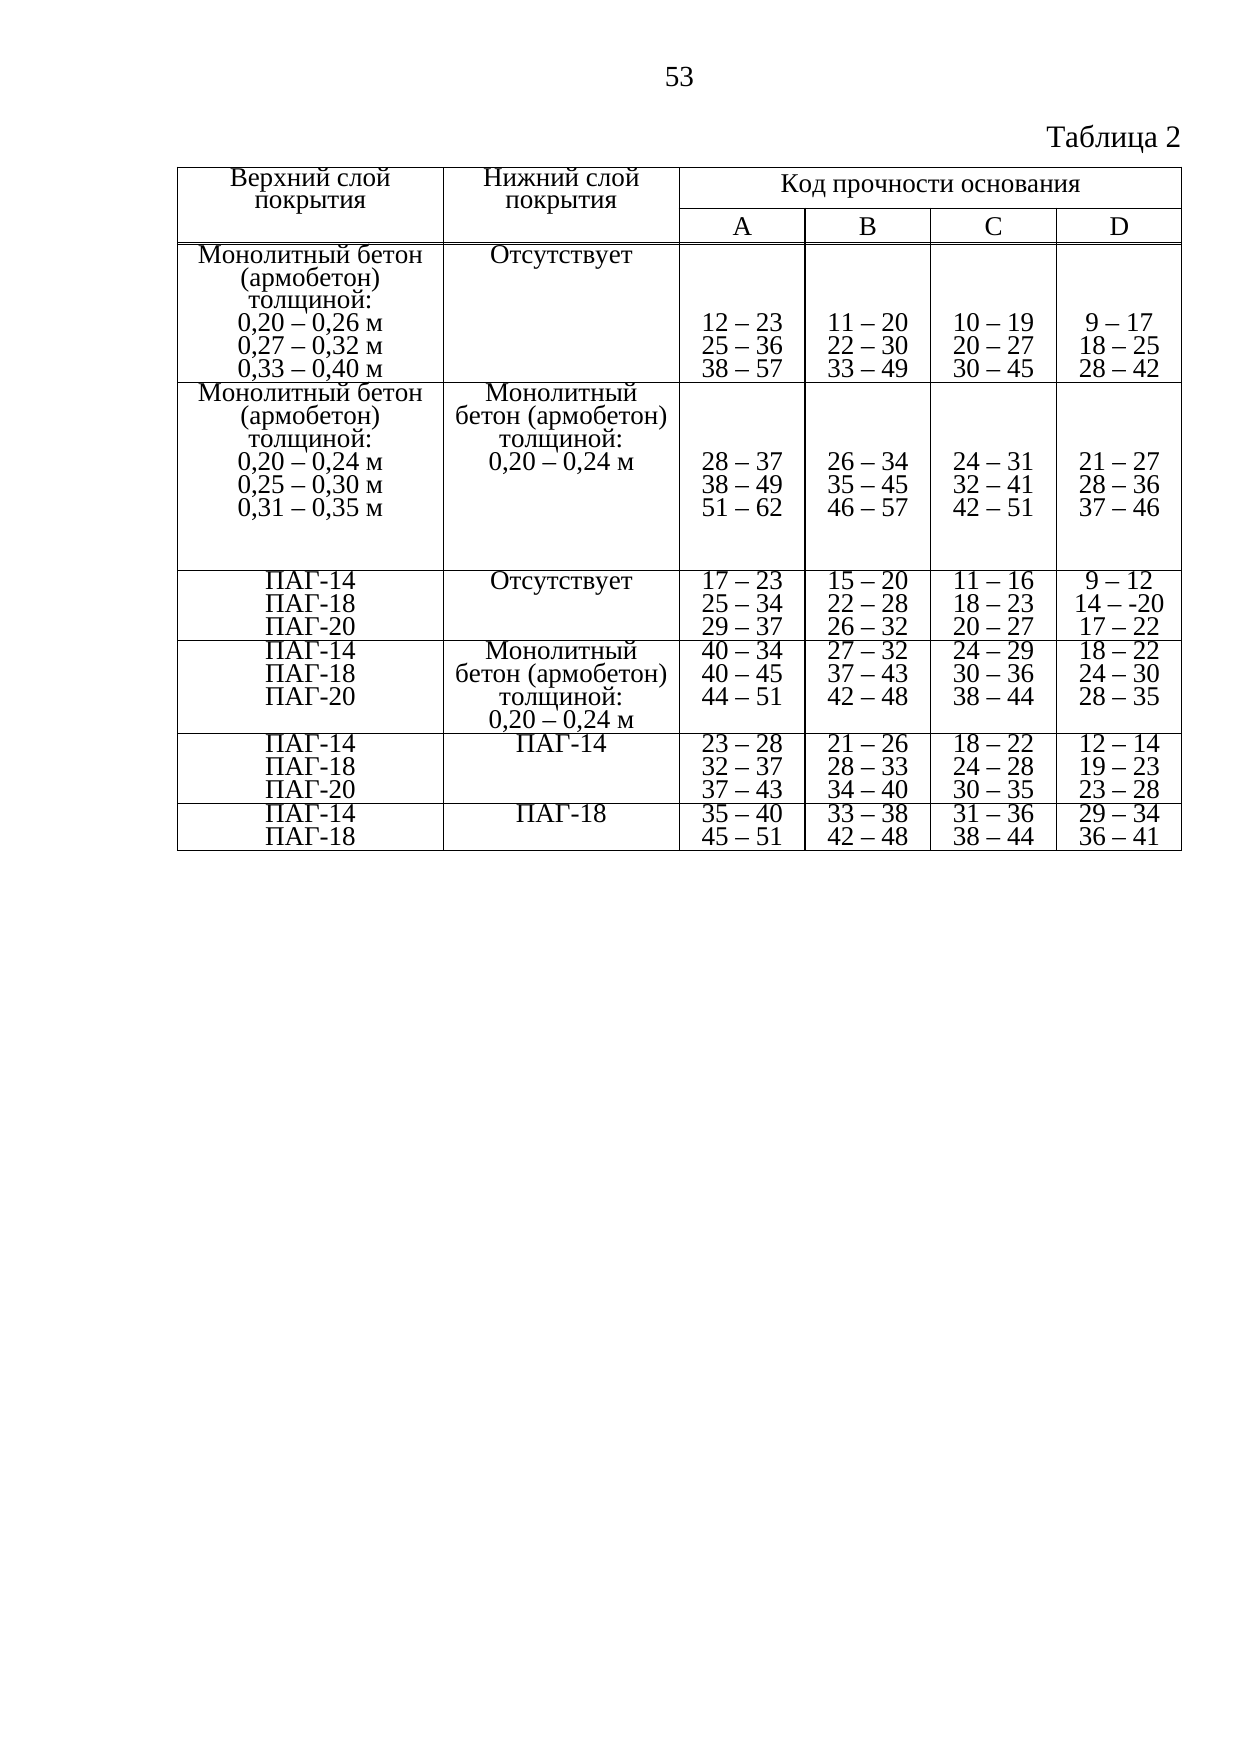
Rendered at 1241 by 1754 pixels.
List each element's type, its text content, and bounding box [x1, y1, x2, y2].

table_cell 23 – 28 32 – 37 37 – 43 [680, 734, 804, 803]
table_cell 40 – 34 40 – 45 44 – 51 [680, 641, 804, 733]
table_cell 18 – 22 24 – 28 30 – 35 [931, 734, 1056, 803]
table_cell 11 – 16 18 – 23 20 – 27 [931, 571, 1056, 640]
table_cell 11 – 20 22 – 30 33 – 49 [806, 245, 930, 382]
table_cell ПАГ-18 [444, 804, 679, 849]
table_cell 24 – 29 30 – 36 38 – 44 [931, 641, 1056, 733]
table_cell 21 – 27 28 – 36 37 – 46 [1057, 383, 1181, 570]
table_cell ПАГ-14 ПАГ-18 [178, 804, 443, 849]
table_cell 18 – 22 24 – 30 28 – 35 [1057, 641, 1181, 733]
table_cell ПАГ-14 ПАГ-18 ПАГ-20 [178, 734, 443, 803]
table_cell 12 – 23 25 – 36 38 – 57 [680, 245, 804, 382]
table_cell 12 – 14 19 – 23 23 – 28 [1057, 734, 1181, 803]
table_cell 24 – 31 32 – 41 42 – 51 [931, 383, 1056, 570]
table_header Код прочности основания [680, 168, 1181, 207]
table_cell 9 – 12 14 – -20 17 – 22 [1057, 571, 1181, 640]
table_cell С [931, 209, 1056, 242]
table_cell 33 – 38 42 – 48 [806, 804, 930, 849]
table_cell Монолитный бетон (армобетон) толщиной: 0,20 – 0,24 м [444, 641, 679, 733]
table_cell Монолитный бетон (армобетон) толщиной: 0,20 – 0,24 м [444, 383, 679, 570]
table_cell 28 – 37 38 – 49 51 – 62 [680, 383, 804, 570]
table_cell В [806, 209, 930, 242]
table_cell 27 – 32 37 – 43 42 – 48 [806, 641, 930, 733]
table_cell 17 – 23 25 – 34 29 – 37 [680, 571, 804, 640]
table_cell 35 – 40 45 – 51 [680, 804, 804, 849]
table_cell Отсутствует [444, 571, 679, 640]
table_cell 10 – 19 20 – 27 30 – 45 [931, 245, 1056, 382]
table_cell 31 – 36 38 – 44 [931, 804, 1056, 849]
table_cell 29 – 34 36 – 41 [1057, 804, 1181, 849]
table_cell Отсутствует [444, 245, 679, 382]
table_cell 26 – 34 35 – 45 46 – 57 [806, 383, 930, 570]
table_cell 15 – 20 22 – 28 26 – 32 [806, 571, 930, 640]
table_cell D [1057, 209, 1181, 242]
table_cell Монолитный бетон (армобетон) толщиной: 0,20 – 0,26 м 0,27 – 0,32 м 0,33 – 0,40 м [178, 245, 443, 382]
table_cell Монолитный бетон (армобетон) толщиной: 0,20 – 0,24 м 0,25 – 0,30 м 0,31 – 0,35 м [178, 383, 443, 570]
table_cell А [680, 209, 804, 242]
table_header Нижний слой покрытия [444, 168, 679, 242]
text Таблица 2 [177, 118, 1181, 154]
table_cell 9 – 17 18 – 25 28 – 42 [1057, 245, 1181, 382]
table_cell ПАГ-14 ПАГ-18 ПАГ-20 [178, 571, 443, 640]
table_header Верхний слой покрытия [178, 168, 443, 242]
table_cell ПАГ-14 [444, 734, 679, 803]
table_cell ПАГ-14 ПАГ-18 ПАГ-20 [178, 641, 443, 733]
table_cell 21 – 26 28 – 33 34 – 40 [806, 734, 930, 803]
